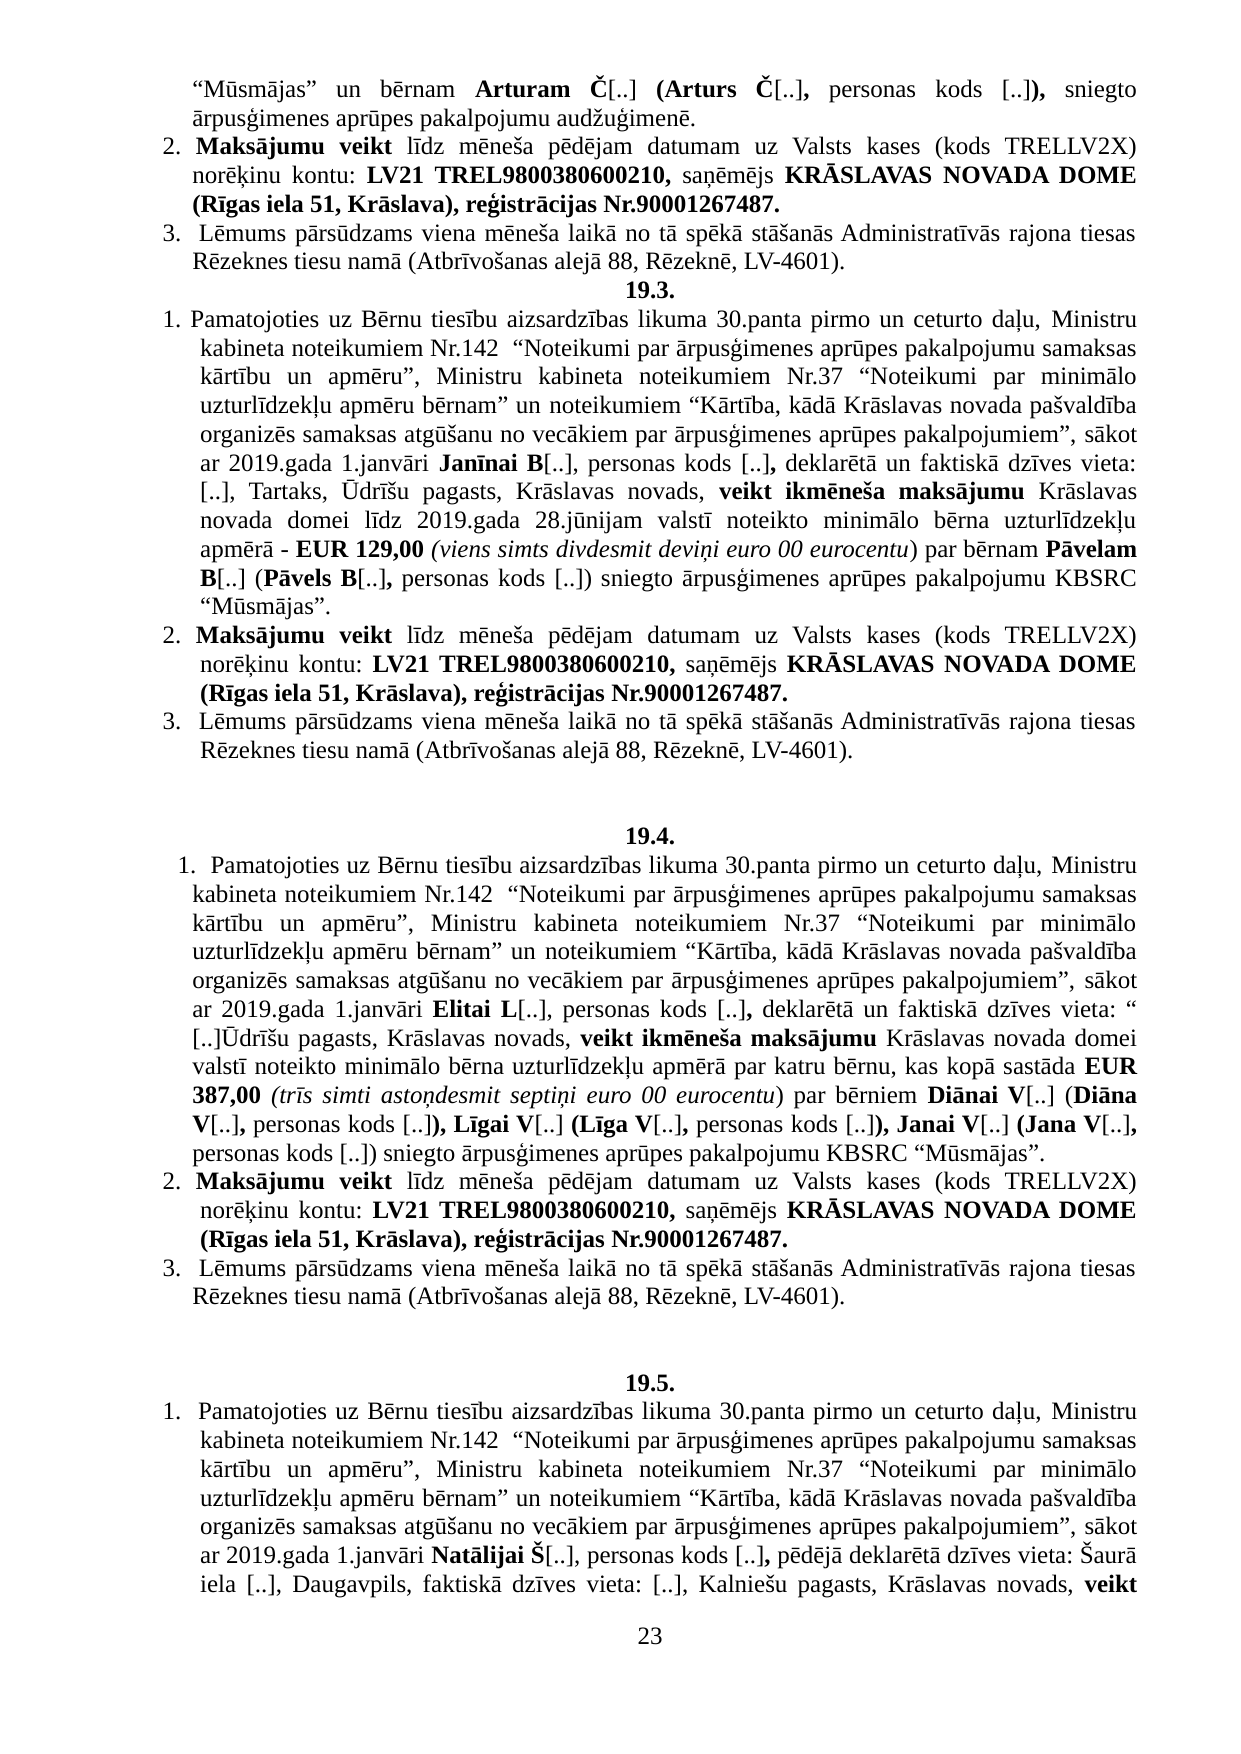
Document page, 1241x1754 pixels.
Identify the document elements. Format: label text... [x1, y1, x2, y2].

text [162, 1396, 1137, 1598]
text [162, 74, 1137, 131]
text 1. Pamatojoties uz Bērnu tiesību aizsardzības likuma 30.panta pirmo un ceturto daļu, Ministru kabineta noteikumiem Nr.142 “Noteikumi par ārpusģimenes aprūpes pakalpojumu samaksas kārtību un apmēru”, Ministru kabineta noteikumiem Nr.37 “Noteikumi par minimālo uzturlīdzekļu apmēru bērnam” un noteikumiem “Kārtība, kādā Krāslavas novada pašvaldība organizēs samaksas atgūšanu no vecākiem par ārpusģimenes aprūpes pakalpojumiem”, sākot ar 2019.gada 1.janvāri Janīnai B[..], personas kods [..], deklarētā un faktiskā dzīves vieta: [..], Tartaks, Ūdrīšu pagasts, Krāslavas novads, veikt ikmēneša maksājumu Krāslavas novada domei līdz 2019.gada 28.jūnijam valstī noteikto minimālo bērna uzturlīdzekļu apmērā - EUR 129,00 (viens simts divdesmit deviņi euro 00 eurocentu) par bērnam Pāvelam B[..] (Pāvels B[..], personas kods [..]) sniegto ārpusģimenes aprūpes pakalpojumu KBSRC “Mūsmājas”. [162, 304, 1137, 620]
text 19.4. [162, 821, 1137, 850]
text 19.5. [162, 1368, 1137, 1396]
text 1. Pamatojoties uz Bērnu tiesību aizsardzības likuma 30.panta pirmo un ceturto daļu, Ministru kabineta noteikumiem Nr.142 “Noteikumi par ārpusģimenes aprūpes pakalpojumu samaksas kārtību un apmēru”, Ministru kabineta noteikumiem Nr.37 “Noteikumi par minimālo uzturlīdzekļu apmēru bērnam” un noteikumiem “Kārtība, kādā Krāslavas novada pašvaldība organizēs samaksas atgūšanu no vecākiem par ārpusģimenes aprūpes pakalpojumiem”, sākot ar 2019.gada 1.janvāri Elitai L[..], personas kods [..], deklarētā un faktiskā dzīves vieta: “ [..]Ūdrīšu pagasts, Krāslavas novads, veikt ikmēneša maksājumu Krāslavas novada domei valstī noteikto minimālo bērna uzturlīdzekļu apmērā par katru bērnu, kas kopā sastāda EUR 387,00 (trīs simti astoņdesmit septiņi euro 00 eurocentu) par bērniem Diānai V[..] (Diāna V[..], personas kods [..]), Līgai V[..] (Līga V[..], personas kods [..]), Janai V[..] (Jana V[..], personas kods [..]) sniegto ārpusģimenes aprūpes pakalpojumu KBSRC “Mūsmājas”. [177, 850, 1137, 1166]
text 19.3. [162, 275, 1137, 304]
